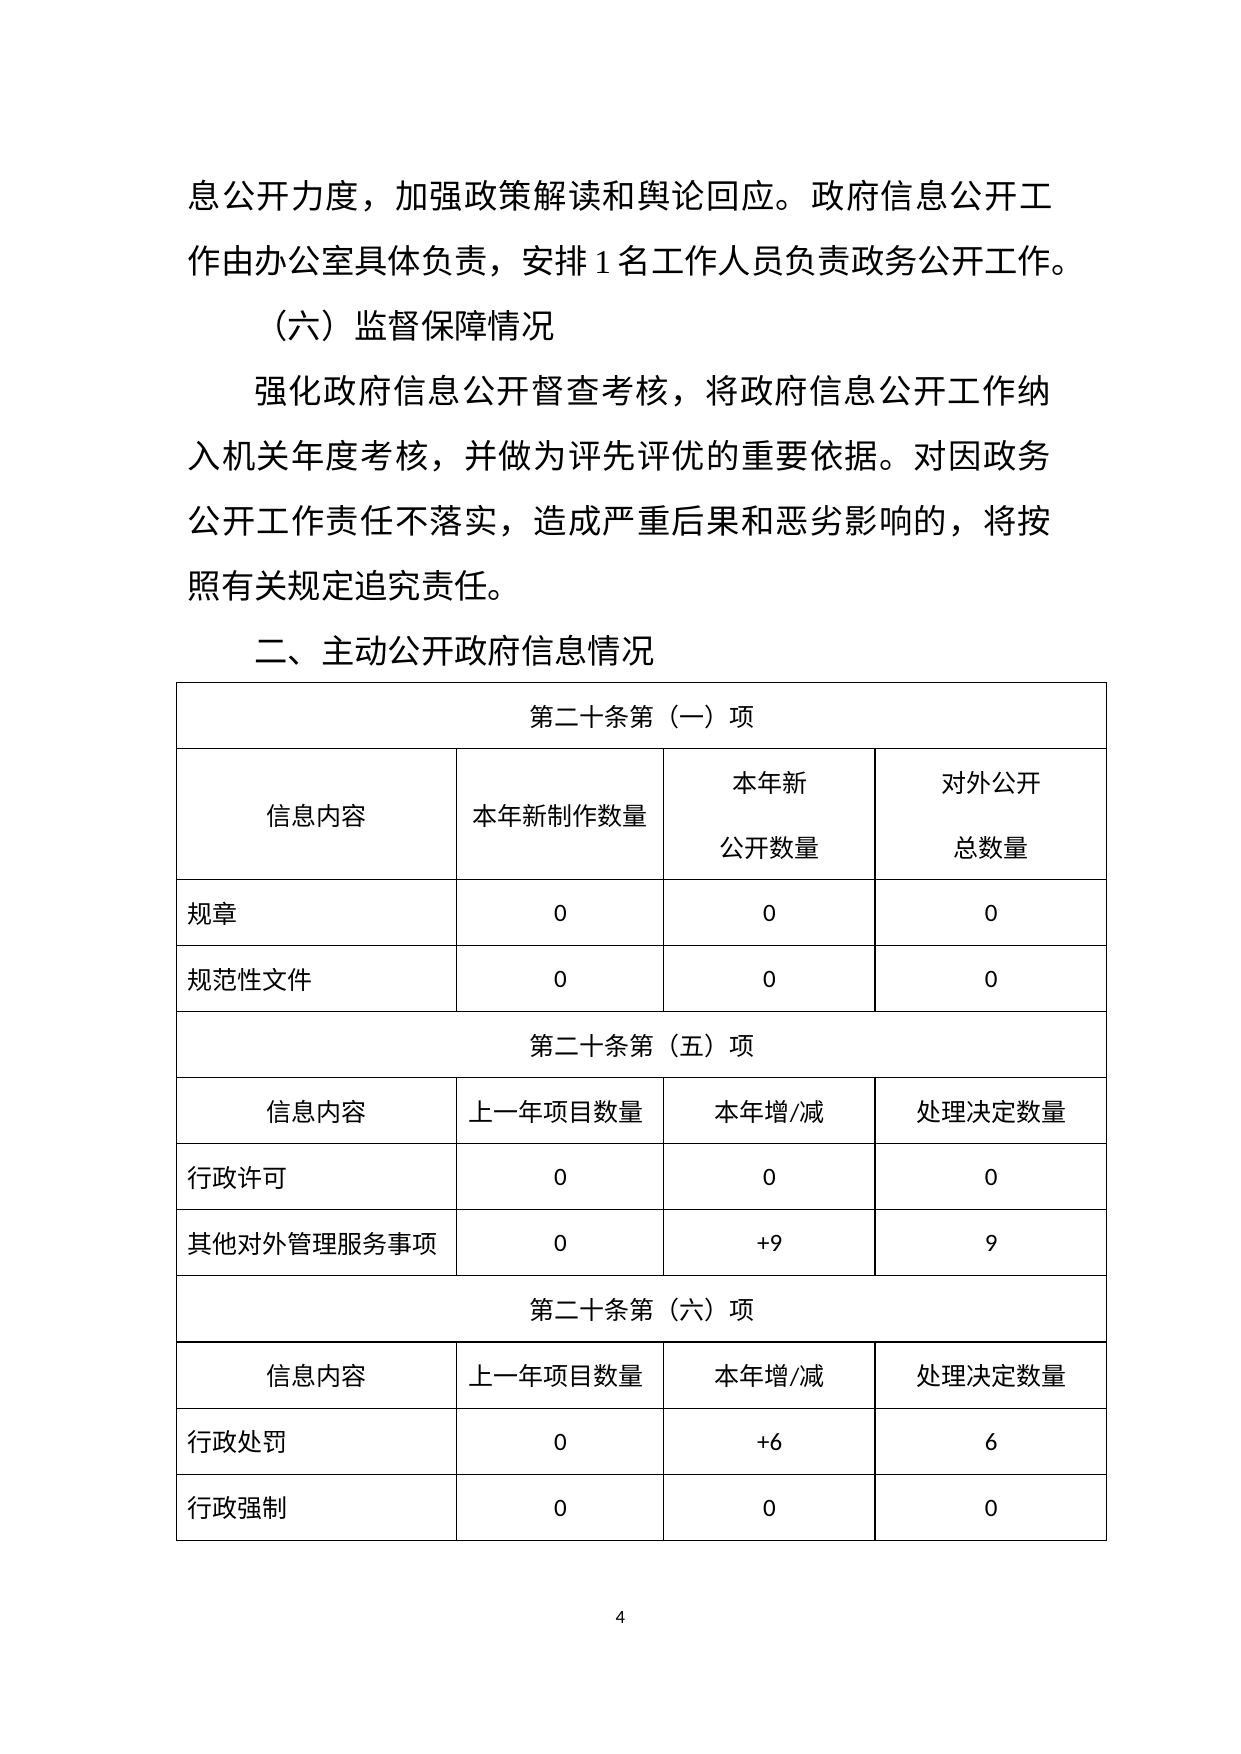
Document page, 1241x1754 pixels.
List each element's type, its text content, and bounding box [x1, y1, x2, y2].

table_cell 0 [664, 1144, 874, 1209]
table_cell 本年增/减 [664, 1078, 874, 1143]
table_cell 0 [457, 1409, 663, 1473]
table_cell 上一年项目数量 [457, 1078, 663, 1143]
table_cell 0 [664, 946, 874, 1011]
table_cell 0 [876, 1475, 1106, 1539]
table_cell 第二十条第（六）项 [177, 1276, 1106, 1341]
table_cell 0 [457, 946, 663, 1011]
table_header 第二十条第（一）项 [177, 683, 1106, 748]
table_cell 规范性文件 [177, 946, 456, 1011]
table_cell 0 [457, 1144, 663, 1209]
table_cell 信息内容 [177, 1343, 456, 1407]
table_cell 规章 [177, 880, 456, 945]
table_cell 行政强制 [177, 1475, 456, 1539]
table_cell 其他对外管理服务事项 [177, 1210, 456, 1275]
table_cell 处理决定数量 [876, 1343, 1106, 1407]
table_cell +9 [664, 1210, 874, 1275]
table_cell 6 [876, 1409, 1106, 1473]
table_cell 0 [457, 1210, 663, 1275]
table_cell 对外公开 总数量 [876, 749, 1106, 879]
table_cell 上一年项目数量 [457, 1343, 663, 1407]
table_cell 行政处罚 [177, 1409, 456, 1473]
text （六）监督保障情况 [187, 292, 1053, 357]
table_cell 第二十条第（五）项 [177, 1012, 1106, 1077]
table_cell 0 [457, 880, 663, 945]
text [187, 162, 1053, 292]
table_cell 0 [876, 1144, 1106, 1209]
table_cell +6 [664, 1409, 874, 1473]
table_cell 本年新制作数量 [457, 749, 663, 879]
table_cell 0 [457, 1475, 663, 1539]
table_cell 0 [664, 1475, 874, 1539]
table_cell 0 [664, 880, 874, 945]
table_cell 信息内容 [177, 749, 456, 879]
text 二、主动公开政府信息情况 [187, 617, 1053, 682]
table_cell 信息内容 [177, 1078, 456, 1143]
table_cell 0 [876, 946, 1106, 1011]
table_cell 0 [876, 880, 1106, 945]
table_cell 行政许可 [177, 1144, 456, 1209]
table_cell 9 [876, 1210, 1106, 1275]
text 强化政府信息公开督查考核，将政府信息公开工作纳入机关年度考核，并做为评先评优的重要依据。对因政务公开工作责任不落实，造成严重后果和恶劣影响的，将按照有关规定追究责任。 [187, 357, 1053, 617]
table_cell 处理决定数量 [876, 1078, 1106, 1143]
table_cell 本年新 公开数量 [664, 749, 874, 879]
table_cell 本年增/减 [664, 1343, 874, 1407]
